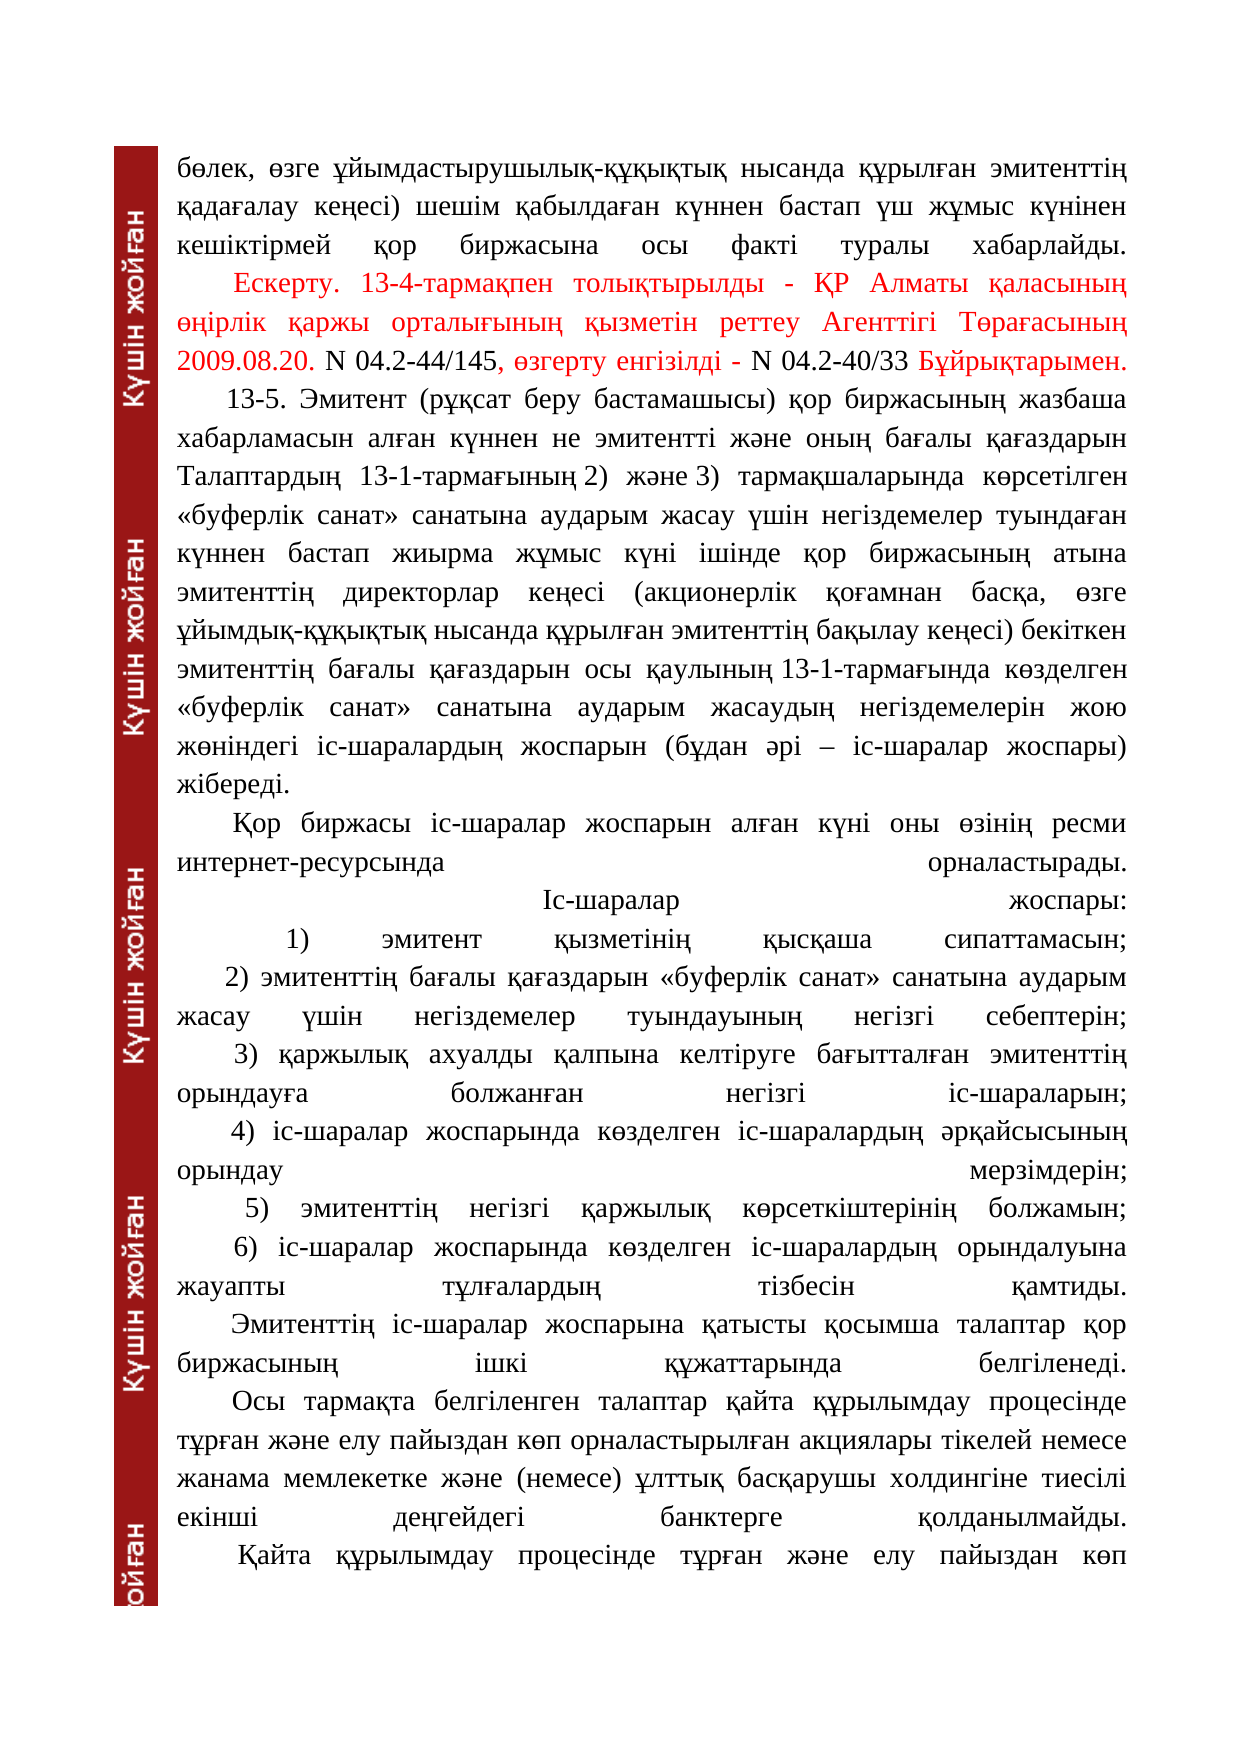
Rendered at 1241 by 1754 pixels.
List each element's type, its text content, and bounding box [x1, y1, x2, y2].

picture [114, 1571, 158, 1606]
picture [114, 146, 158, 150]
